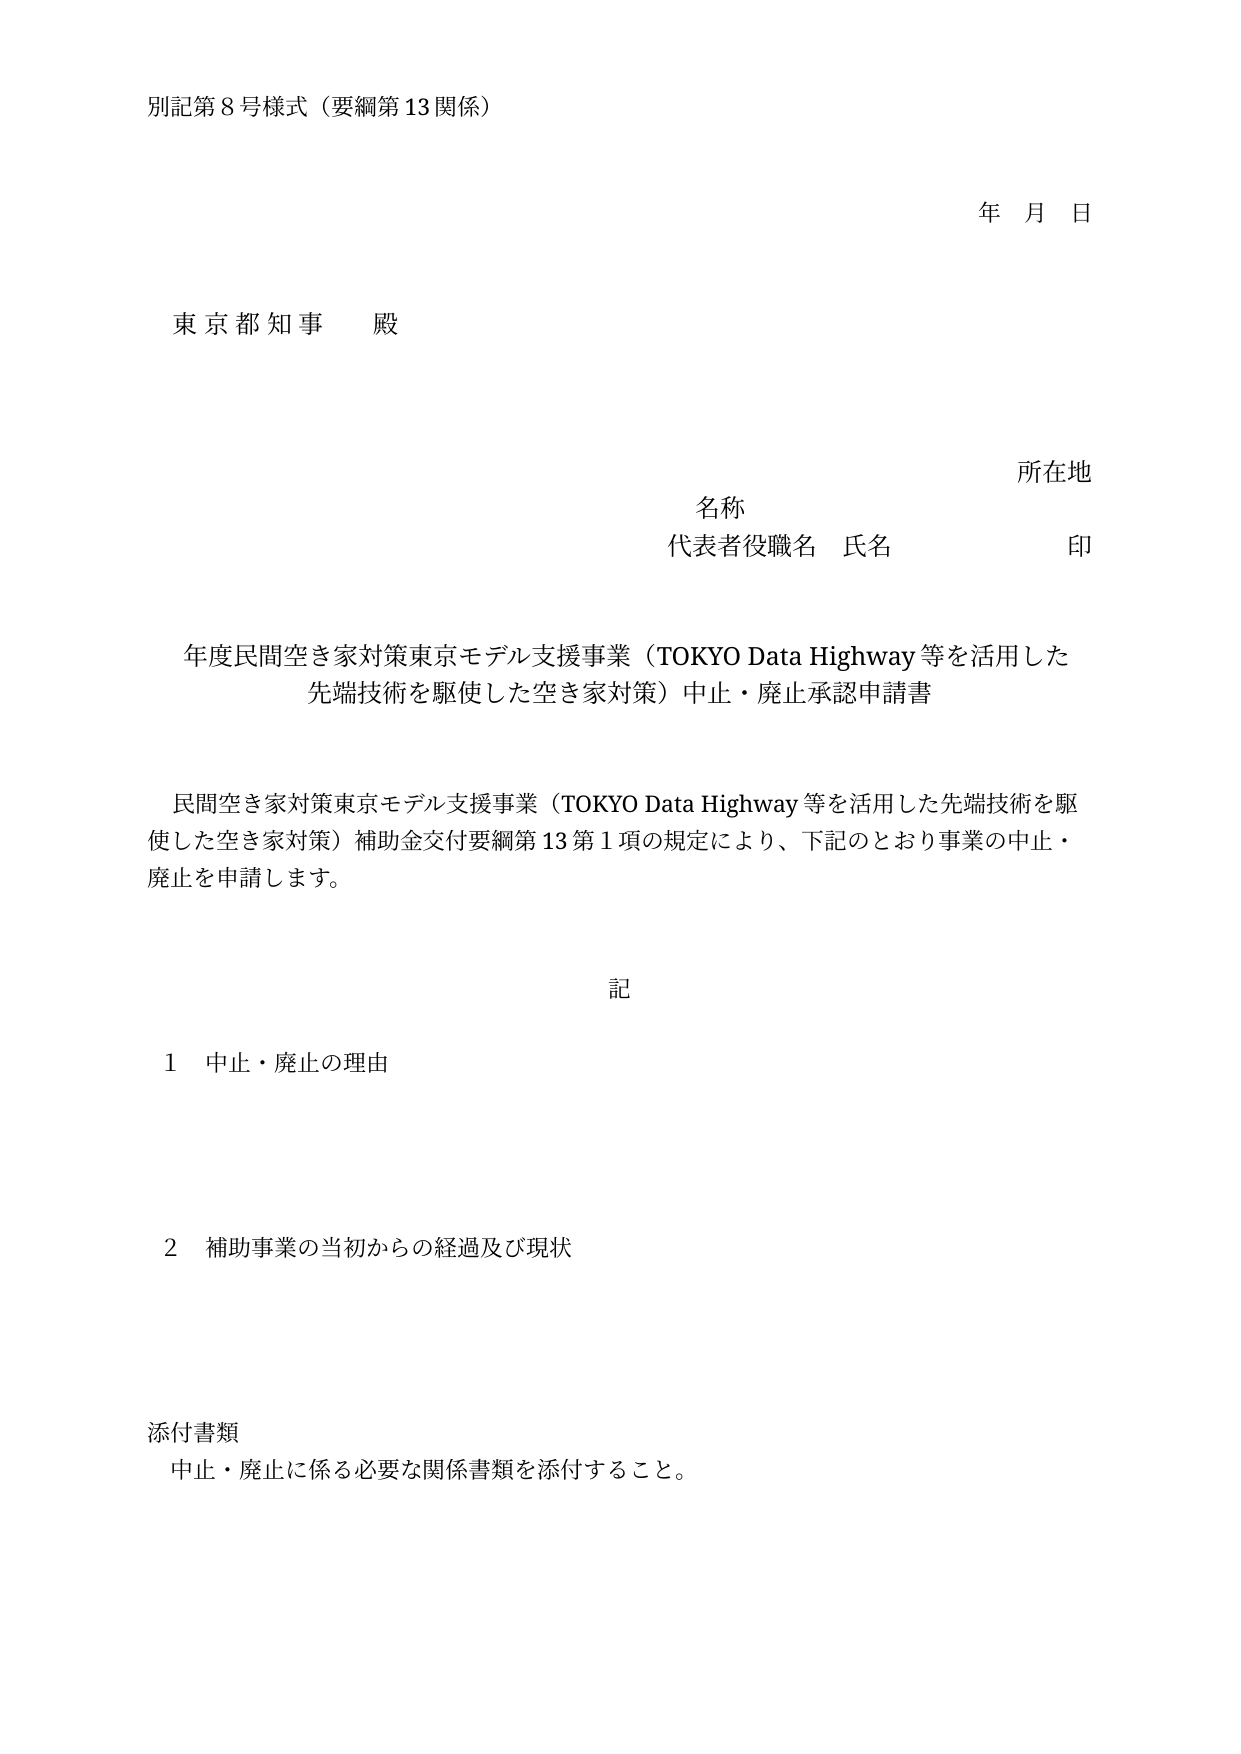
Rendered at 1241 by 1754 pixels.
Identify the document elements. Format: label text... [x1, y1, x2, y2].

text １ 中止・廃止の理由 [148, 1043, 1092, 1080]
text 先端技術を駆使した空き家対策）中止・廃止承認申請書 [148, 673, 1092, 711]
text 中止・廃止に係る必要な関係書類を添付すること。 [148, 1450, 1092, 1487]
text 名称 [148, 489, 992, 526]
text 代表者役職名 氏名 印 [148, 526, 1092, 563]
text ２ 補助事業の当初からの経過及び現状 [148, 1228, 1092, 1265]
text 東 京 都 知 事 殿 [148, 304, 1092, 341]
text 年 月 日 [514, 193, 1093, 230]
text 所在地 [148, 452, 1092, 489]
text 添付書類 [148, 1413, 1092, 1450]
text 民間空き家対策東京モデル支援事業（TOKYO Data Highway等を活用した先端技術を駆使した空き家対策）補助金交付要綱第13第１項の規定により、下記のとおり事業の中止・廃止を申請します。 [148, 784, 1092, 895]
text 記 [148, 969, 1092, 1006]
text 年度民間空き家対策東京モデル支援事業（TOKYO Data Highway等を活用した [148, 637, 1092, 673]
